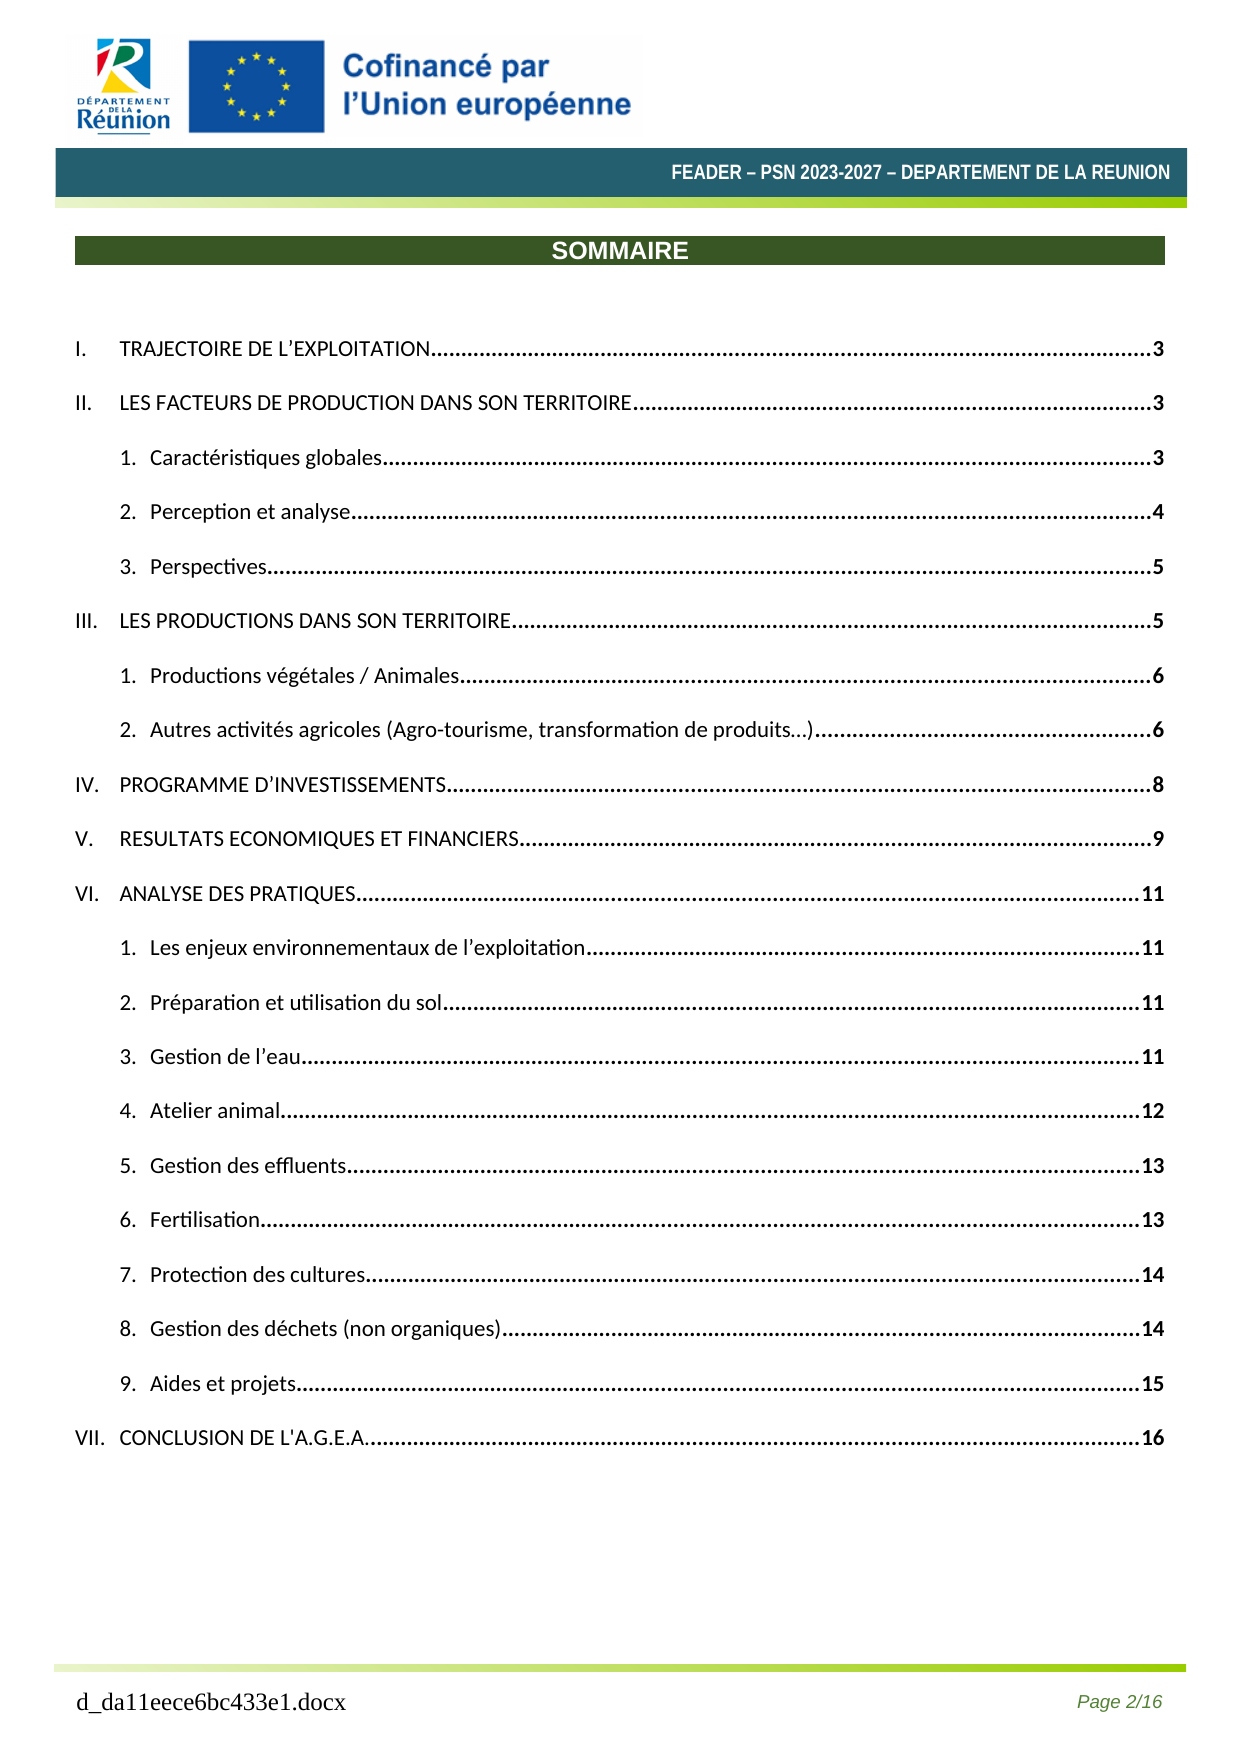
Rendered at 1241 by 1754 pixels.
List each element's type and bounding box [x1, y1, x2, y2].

picture [64, 34, 184, 145]
